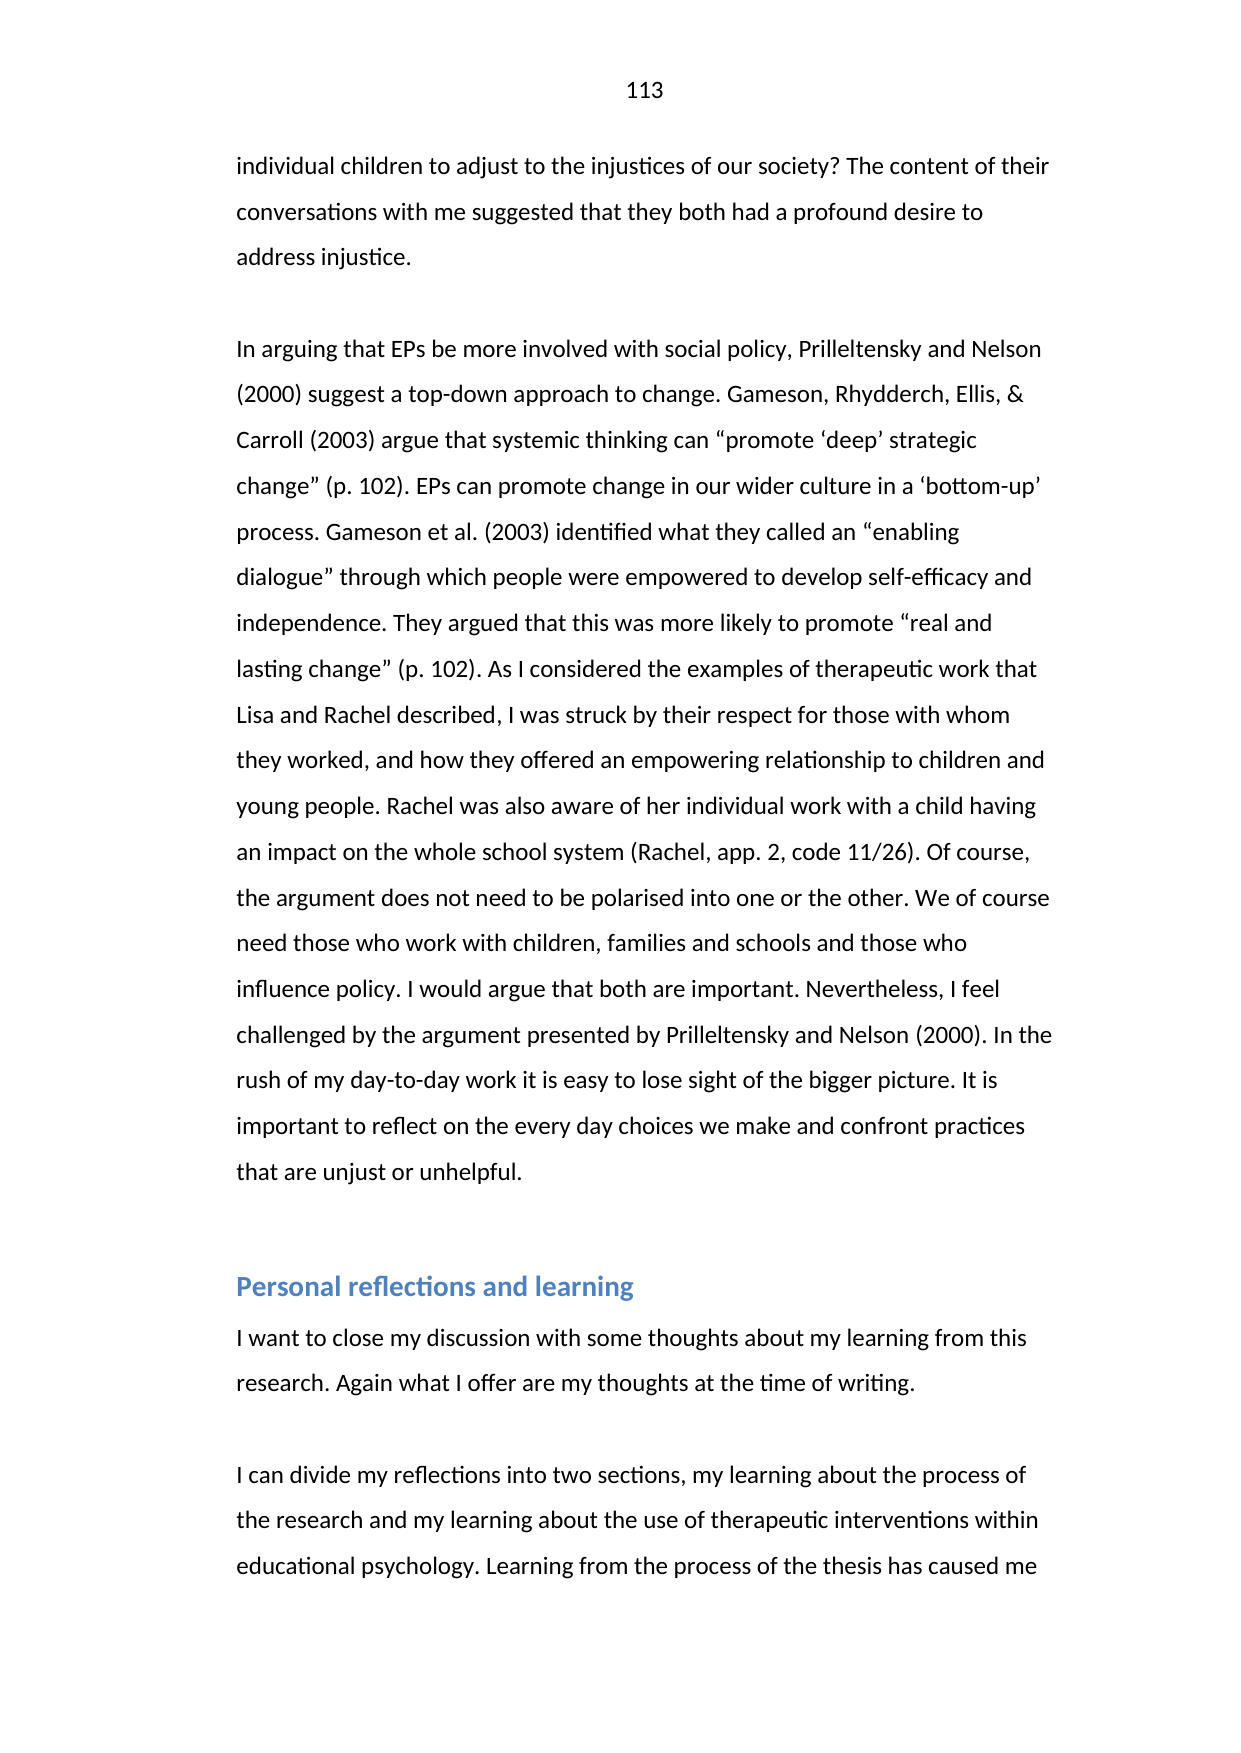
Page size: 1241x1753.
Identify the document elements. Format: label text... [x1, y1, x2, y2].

text In arguing that EPs be more involved with social policy, Prilleltensky and Nelson suggest a top-down approach to change. Gameson, Rhydderch, Ellis, & Carroll argue that systemic thinking can “promote ‘deep’ strategic change”. EPs can promote change in our wider culture in a ‘bottom-up’ process. Gameson et al. identified what they called an “enabling dialogue” through which people were empowered to develop self-efficacy and independence. They argued that this was more likely to promote “real and lasting change” . As I considered the examples of therapeutic work that Lisa and Rachel described, I was struck by their respect for those with whom they worked, and how they offered an empowering relationship to children and young people. Rachel was also aware of her individual work with a child having an impact on the whole school system (Rachel, app. 2, code 11/26). Of course, the argument does not need to be polarised into one or the other. We of course need those who work with children, families and schools and those who influence policy. I would argue that both are important. Nevertheless, I feel challenged by the argument presented by Prilleltensky and Nelson. In the rush of my day-to-day work it is easy to lose sight of the bigger picture. It is important to reflect on the every day choices we make and confront practices that are unjust or unhelpful. [236, 333, 1053, 1187]
text I want to close my discussion with some thoughts about my learning from this research. Again what I offer are my thoughts at the time of writing. [236, 1322, 1053, 1398]
subtitle Personal reflections and learning [236, 1268, 1053, 1304]
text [236, 1459, 1053, 1581]
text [236, 150, 1053, 272]
